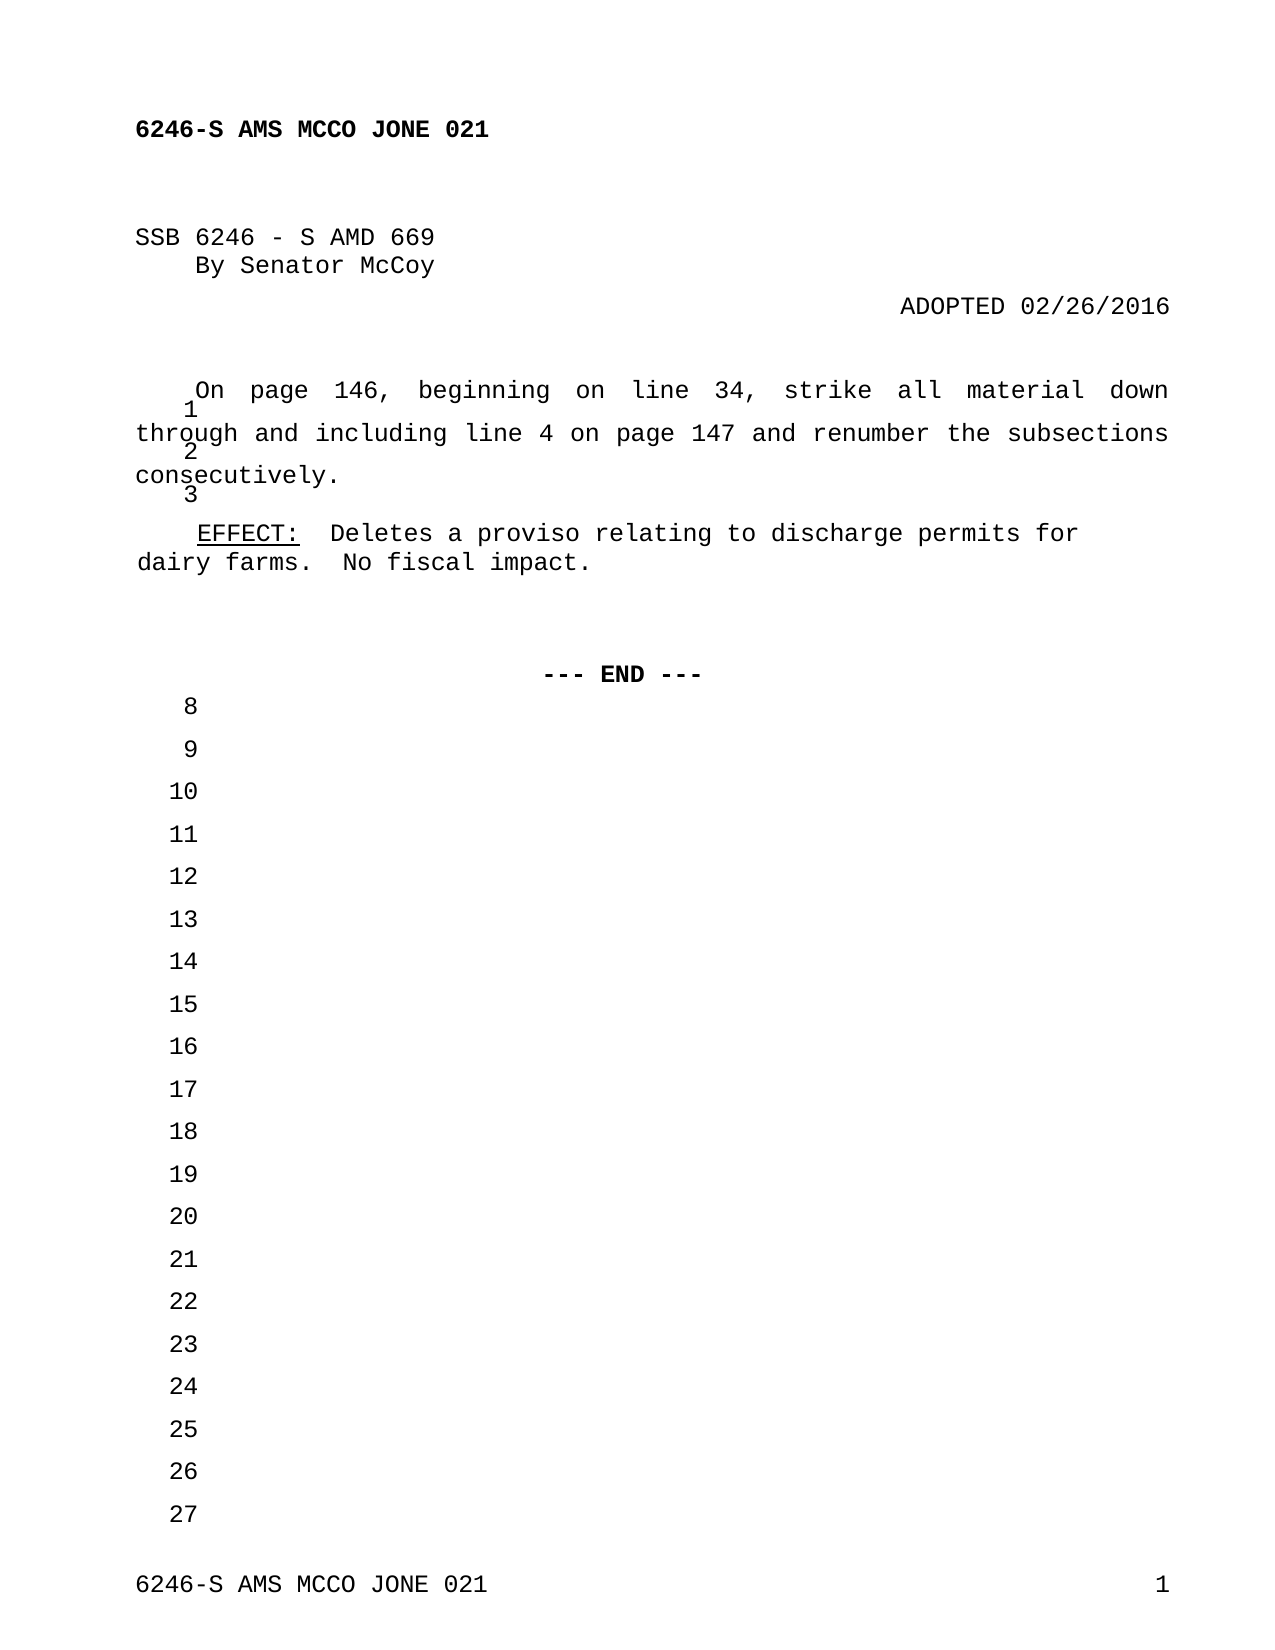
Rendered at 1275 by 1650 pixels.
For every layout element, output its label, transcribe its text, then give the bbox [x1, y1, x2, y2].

text --- END --- [75, 648, 1170, 691]
text - [135, 224, 1170, 252]
text On page 146, beginning on line 34, strike all material down through and including line 4 on page 147 and renumber the subsections consecutively. [135, 365, 1170, 492]
